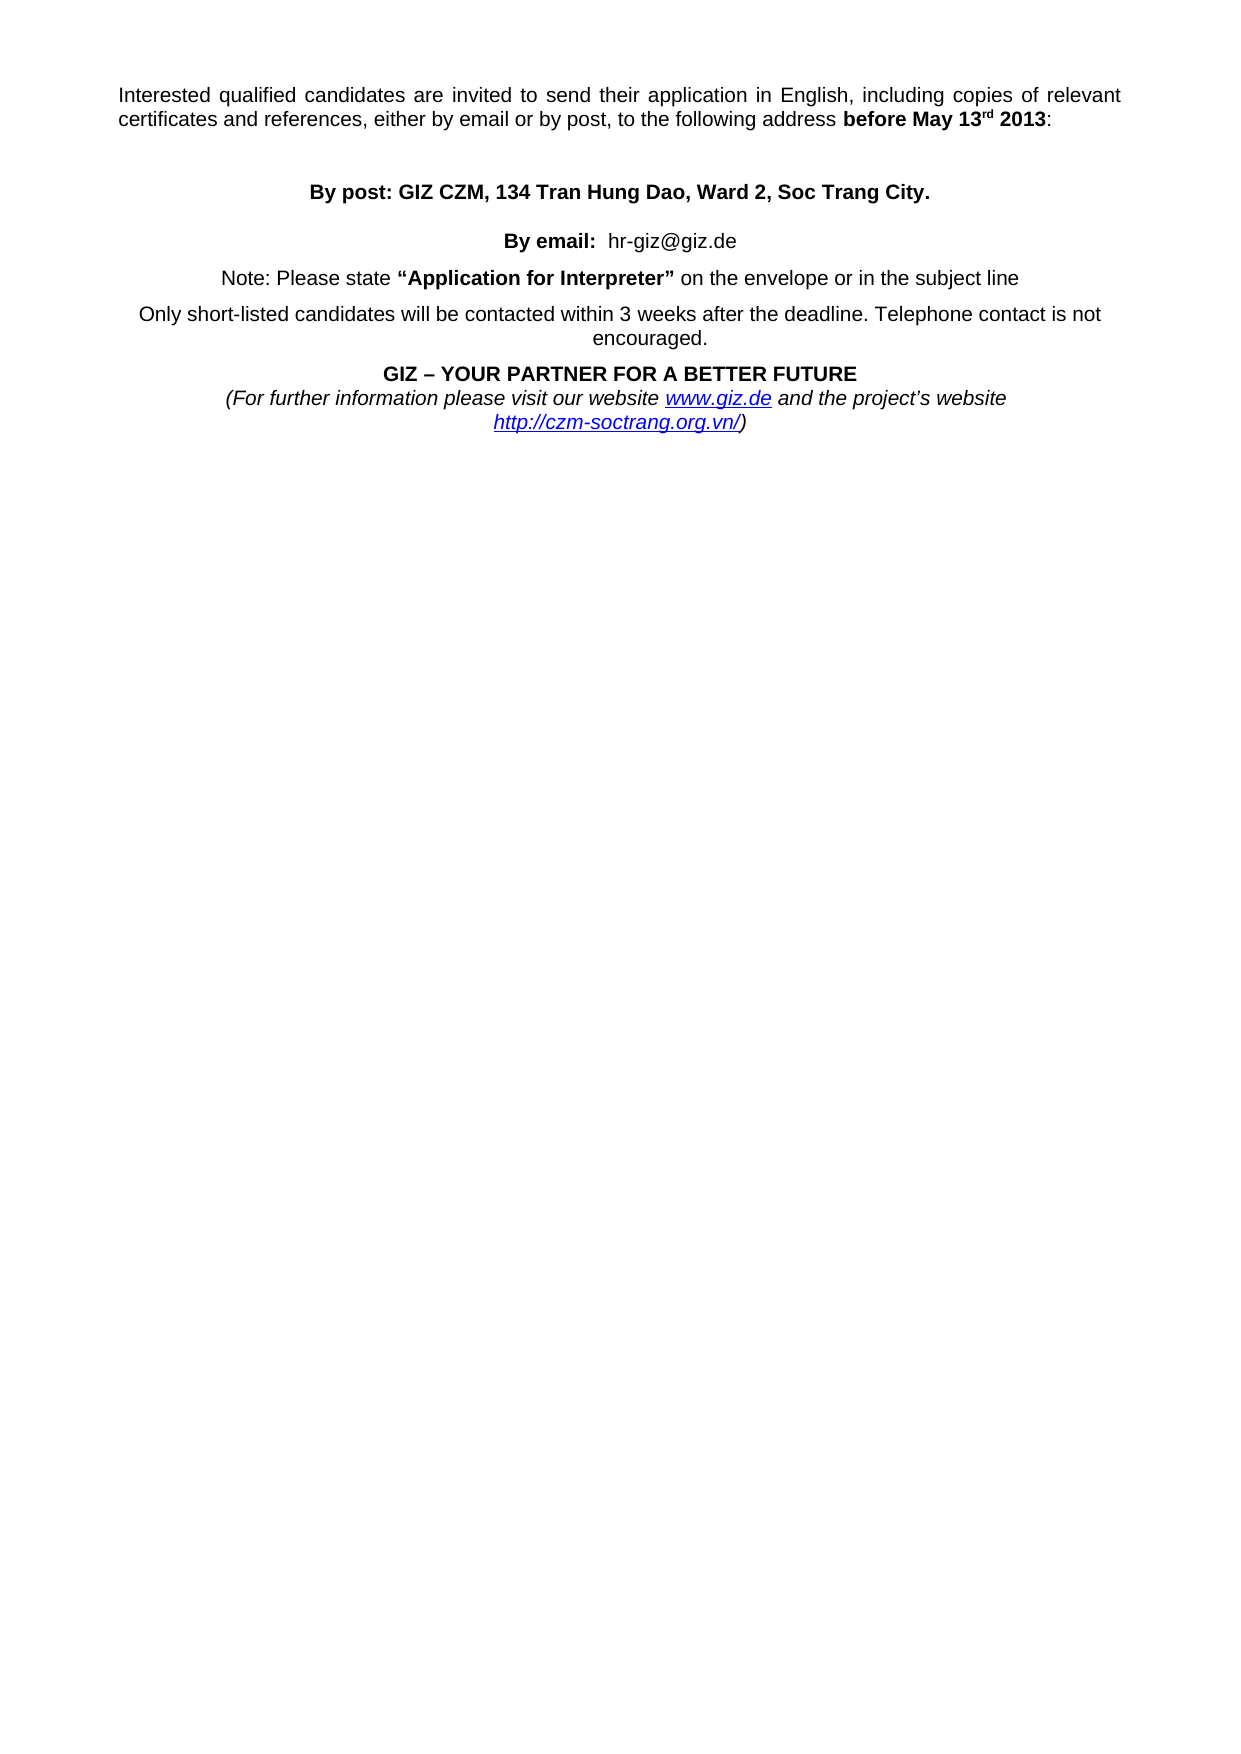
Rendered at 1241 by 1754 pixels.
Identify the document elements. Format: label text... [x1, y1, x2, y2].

text Interested qualified candidates are invited to send their application in English, including copies of relevant certificates and references, either by email or by post, to the following address before May 13rd 2013: [118, 83, 1122, 131]
text By post: GIZ CZM, 134 Tran Hung Dao, Ward 2, Soc Trang City. [118, 180, 1122, 204]
subtitle Only short-listed candidates will be contacted within 3 weeks after the deadline. Telephone contact is not encouraged. [118, 302, 1122, 350]
text GIZ – YOUR PARTNER FOR A BETTER FUTURE [118, 362, 1122, 386]
text By email: hr-giz@giz.de [118, 229, 1122, 253]
text (For further information please visit our website www.giz.de and the project’s website http://czm-soctrang.org.vn/) [118, 386, 1122, 434]
subtitle Note: Please state “Application for Interpreter” on the envelope or in the subject line [118, 265, 1122, 289]
